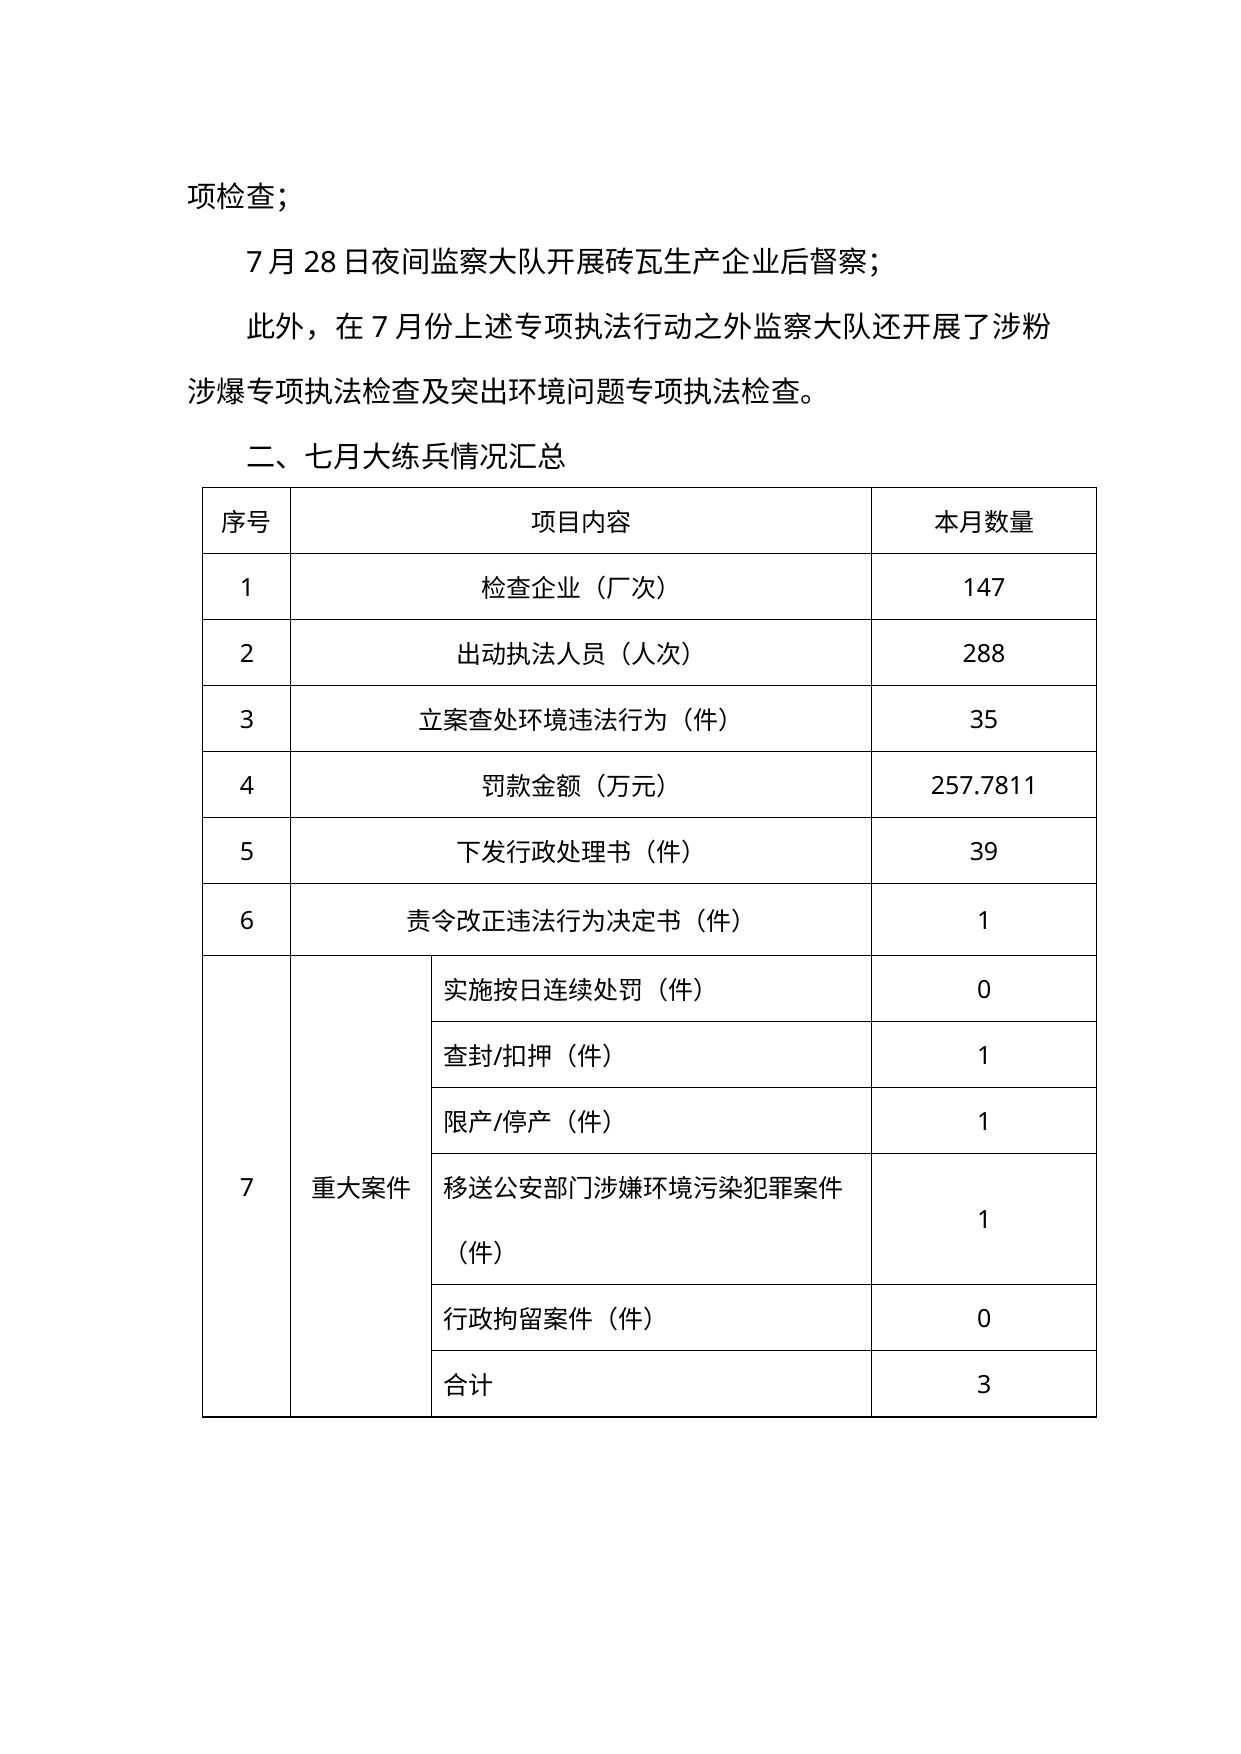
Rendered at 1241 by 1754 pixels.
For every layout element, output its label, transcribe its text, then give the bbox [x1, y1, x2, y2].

table_cell 147 [872, 554, 1096, 619]
table_cell 2 [203, 620, 290, 685]
table_cell 39 [872, 818, 1096, 883]
text 此外，在7月份上述专项执法行动之外监察大队还开展了涉粉涉爆专项执法检查及突出环境问题专项执法检查。 [187, 292, 1053, 422]
table_cell 立案查处环境违法行为（件） [291, 686, 871, 751]
table_cell 实施按日连续处罚（件） [432, 956, 871, 1021]
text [187, 162, 1053, 227]
table_cell 7 [203, 956, 290, 1416]
table_cell 移送公安部门涉嫌环境污染犯罪案件（件） [432, 1154, 871, 1284]
table_cell 3 [203, 686, 290, 751]
table_header 项目内容 [291, 488, 871, 553]
table_cell 行政拘留案件（件） [432, 1285, 871, 1350]
table_cell 257.7811 [872, 752, 1096, 817]
table_header 序号 [203, 488, 290, 553]
table_cell 检查企业（厂次） [291, 554, 871, 619]
table_cell 35 [872, 686, 1096, 751]
table_cell 0 [872, 956, 1096, 1021]
table_cell 限产/停产（件） [432, 1088, 871, 1153]
table_cell 5 [203, 818, 290, 883]
table_cell 罚款金额（万元） [291, 752, 871, 817]
table_cell 合计 [432, 1351, 871, 1416]
table_cell 1 [872, 884, 1096, 955]
table_cell 下发行政处理书（件） [291, 818, 871, 883]
text 二、七月大练兵情况汇总 [187, 422, 1053, 487]
table_cell 4 [203, 752, 290, 817]
table_cell 重大案件 [291, 956, 431, 1416]
table_cell 1 [872, 1088, 1096, 1153]
table_cell 出动执法人员（人次） [291, 620, 871, 685]
table_header 本月数量 [872, 488, 1096, 553]
table_cell 6 [203, 884, 290, 955]
table_cell 责令改正违法行为决定书（件） [291, 884, 871, 955]
table_cell 查封/扣押（件） [432, 1022, 871, 1087]
text 7月28日夜间监察大队开展砖瓦生产企业后督察； [187, 227, 1053, 292]
table_cell 288 [872, 620, 1096, 685]
table_cell 0 [872, 1285, 1096, 1350]
table_cell 1 [872, 1022, 1096, 1087]
table_cell 1 [872, 1154, 1096, 1284]
table_cell 3 [872, 1351, 1096, 1416]
table_cell 1 [203, 554, 290, 619]
